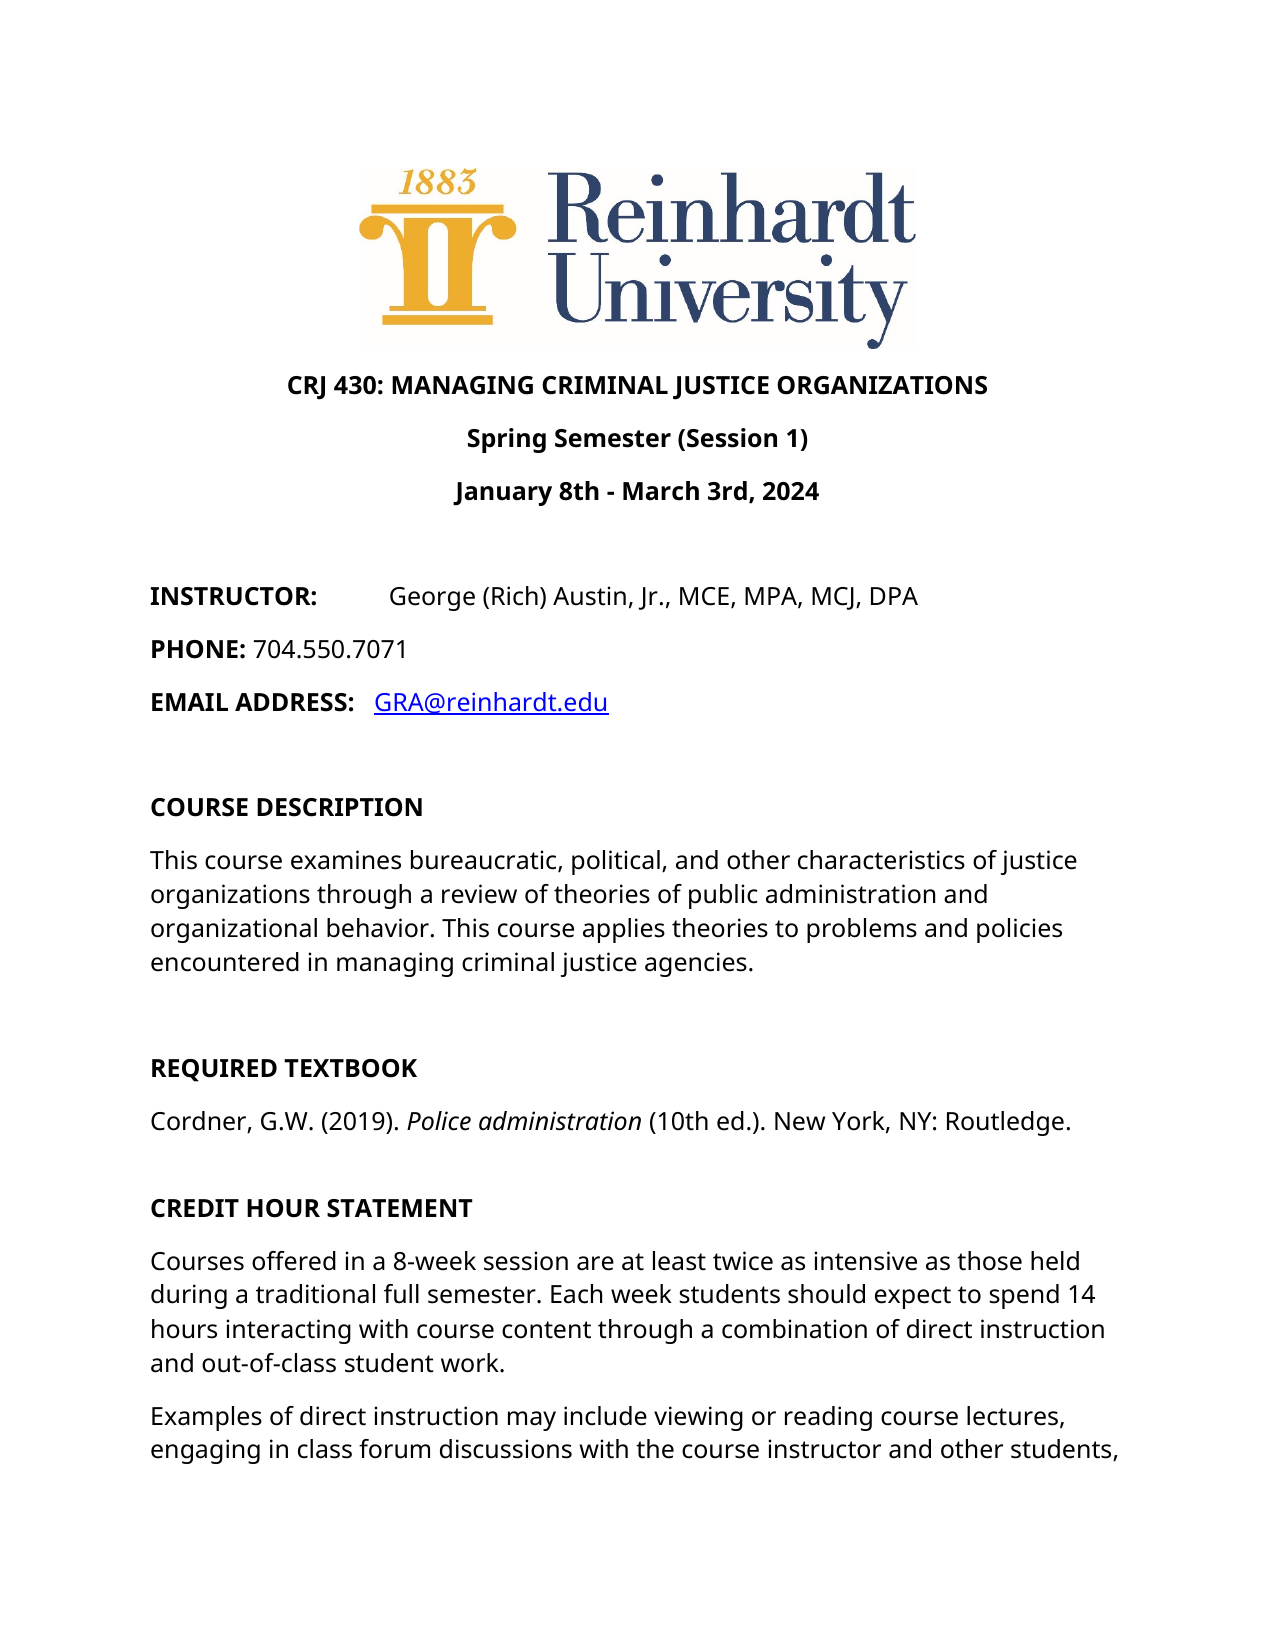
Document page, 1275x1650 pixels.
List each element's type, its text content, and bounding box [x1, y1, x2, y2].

text CREDIT HOUR STATEMENT [150, 1156, 1125, 1224]
text This course examines bureaucratic, political, and other characteristics of justice organizations through a review of theories of public administration and organizational behavior. This course applies theories to problems and policies encountered in managing criminal justice agencies. [150, 843, 1125, 979]
text REQUIRED TEXTBOOK [150, 1051, 1125, 1085]
text EMAIL ADDRESS: GRA@reinhardt.edu [150, 684, 1125, 718]
text Cordner, G.W. (2019). Police administration (10th ed.). New York, NY: Routledge. [150, 1103, 1125, 1137]
text CRJ 430: MANAGING CRIMINAL JUSTICE ORGANIZATIONS [150, 367, 1125, 402]
text COURSE DESCRIPTION [150, 790, 1125, 824]
picture [359, 168, 916, 349]
text Courses offered in a 8-week session are at least twice as intensive as those held during a traditional full semester. Each week students should expect to spend 14 hours interacting with course content through a combination of direct instruction and out-of-class student work. [150, 1243, 1125, 1379]
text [150, 1398, 1125, 1466]
text Spring Semester (Session 1) [150, 420, 1125, 454]
text INSTRUCTOR: George (Rich) Austin, Jr., MCE, MPA, MCJ, DPA [150, 579, 1125, 613]
text PHONE: 704.550.7071 [150, 632, 1125, 666]
text January 8th - March 3rd, 2024 [150, 473, 1125, 507]
